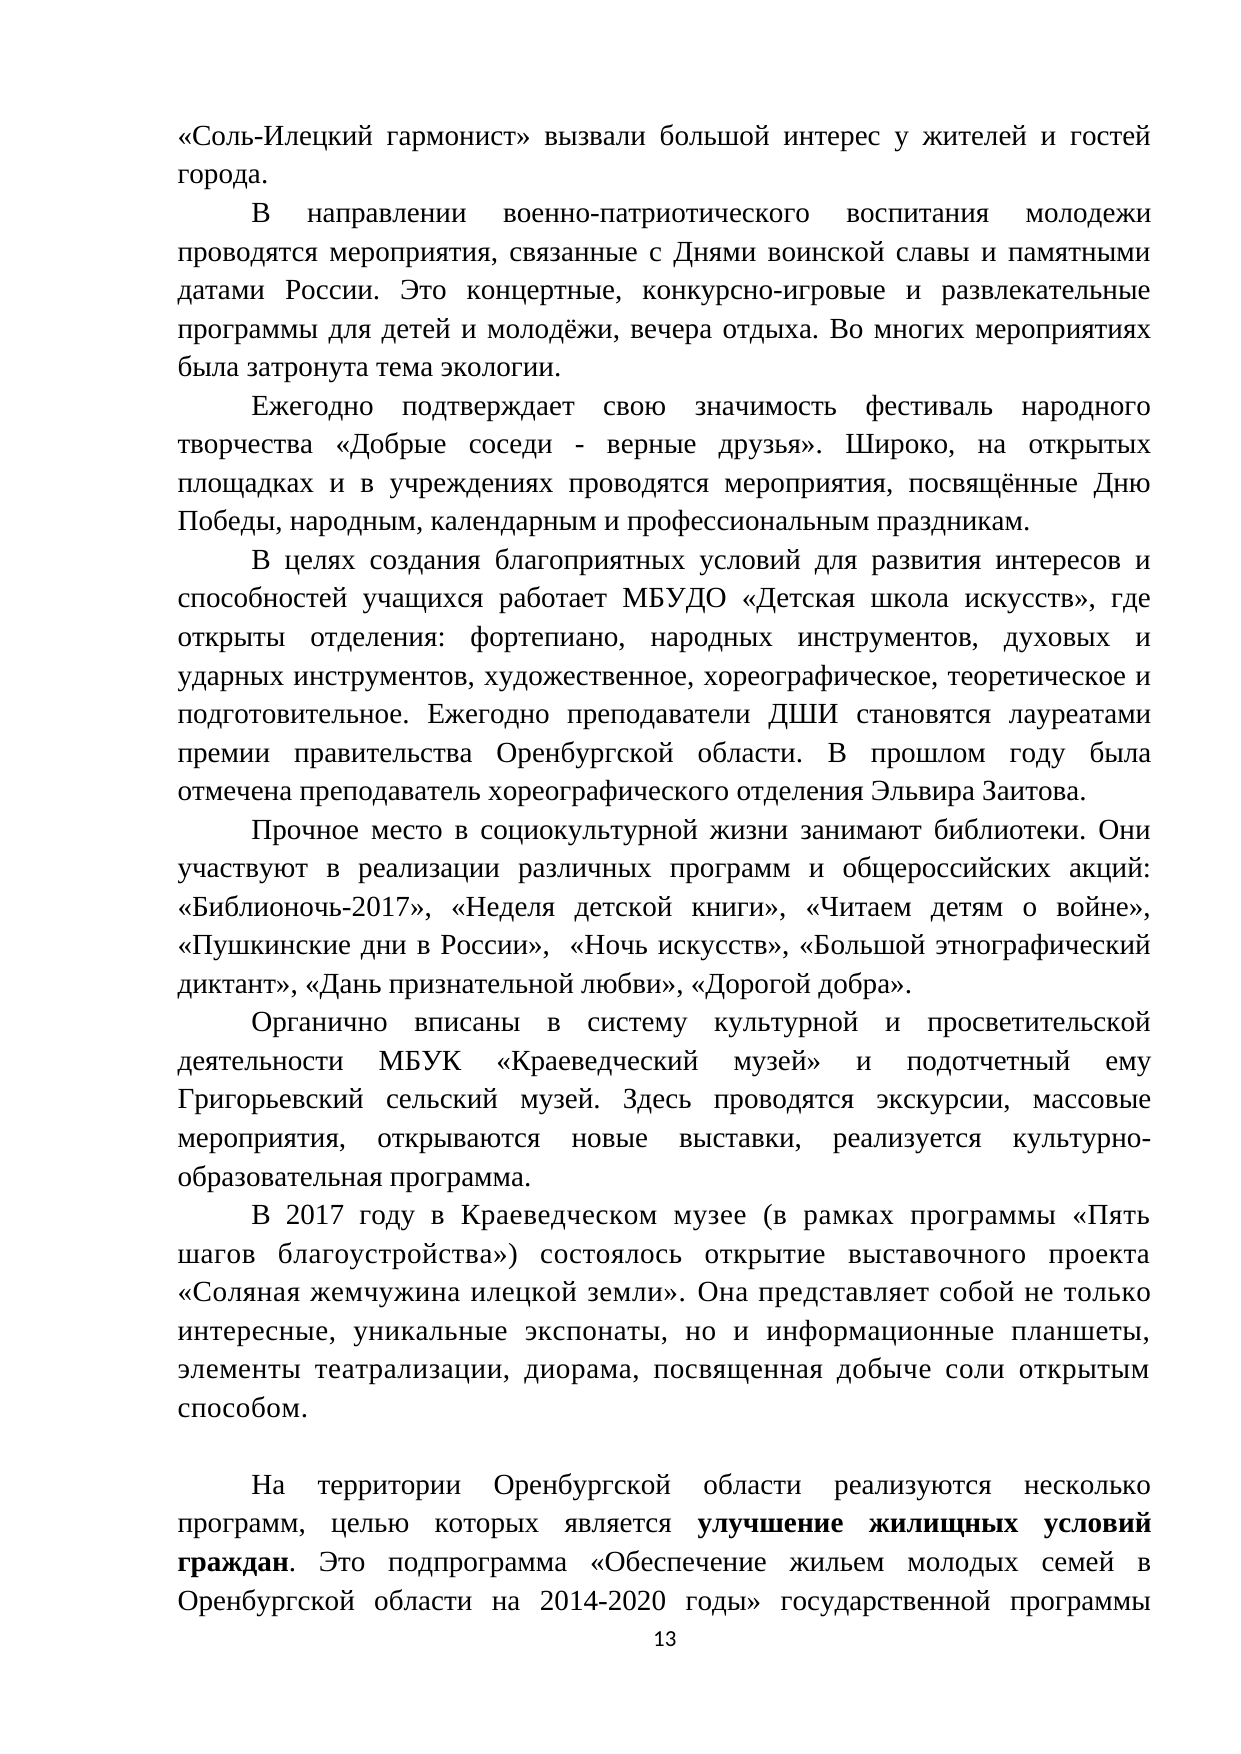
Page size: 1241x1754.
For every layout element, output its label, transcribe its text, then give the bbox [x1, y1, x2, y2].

text Ежегодно подтверждает свою значимость фестиваль народного творчества «Добрые соседи - верные друзья». Широко, на открытых площадках и в учреждениях проводятся мероприятия, посвящённые Дню Победы, народным, календарным и профессиональным праздникам. [177, 388, 1152, 537]
text В 2017 году в Краеведческом музее (в рамках программы «Пять шагов благоустройства») состоялось открытие выставочного проекта «Соляная жемчужина илецкой земли». Она представляет собой не только интересные, уникальные экспонаты, но и информационные планшеты, элементы театрализации, диорама, посвященная добыче соли открытым способом. [177, 1197, 1152, 1313]
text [177, 1467, 1152, 1616]
text В целях создания благоприятных условий для развития интересов и способностей учащихся работает МБУДО «Детская школа искусств», где открыты отделения: фортепиано, народных инструментов, духовых и ударных инструментов, художественное, хореографическое, теоретическое и подготовительное. Ежегодно преподаватели ДШИ становятся лауреатами премии правительства Оренбургской области. В прошлом году была отмечена преподаватель хореографического отделения Эльвира Заитова. [177, 542, 1152, 807]
text В 2017 году в Краеведческом музее (в рамках программы «Пять шагов благоустройства») состоялось открытие выставочного проекта «Соляная жемчужина илецкой земли». Она представляет собой не только интересные, уникальные экспонаты, но и информационные планшеты, элементы театрализации, диорама, посвященная добыче соли открытым способом. [177, 1385, 1152, 1423]
text Прочное место в социокультурной жизни занимают библиотеки. Они участвуют в реализации различных программ и общероссийских акций: «Библионочь-2017», «Неделя детской книги», «Читаем детям о войне», «Пушкинские дни в России», «Ночь искусств», «Большой этнографический диктант», «Дань признательной любви», «Дорогой добра». [177, 812, 1152, 999]
text Органично вписаны в систему культурной и просветительской деятельности МБУК «Краеведческий музей» и подотчетный ему Григорьевский сельский музей. Здесь проводятся экскурсии, массовые мероприятия, открываются новые выставки, реализуется культурно-образовательная программа. [177, 1004, 1152, 1192]
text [177, 118, 1152, 190]
text В направлении военно-патриотического воспитания молодежи проводятся мероприятия, связанные с Днями воинской славы и памятными датами России. Это концертные, конкурсно-игровые и развлекательные программы для детей и молодёжи, вечера отдыха. Во многих мероприятиях была затронута тема экологии. [177, 195, 1152, 383]
